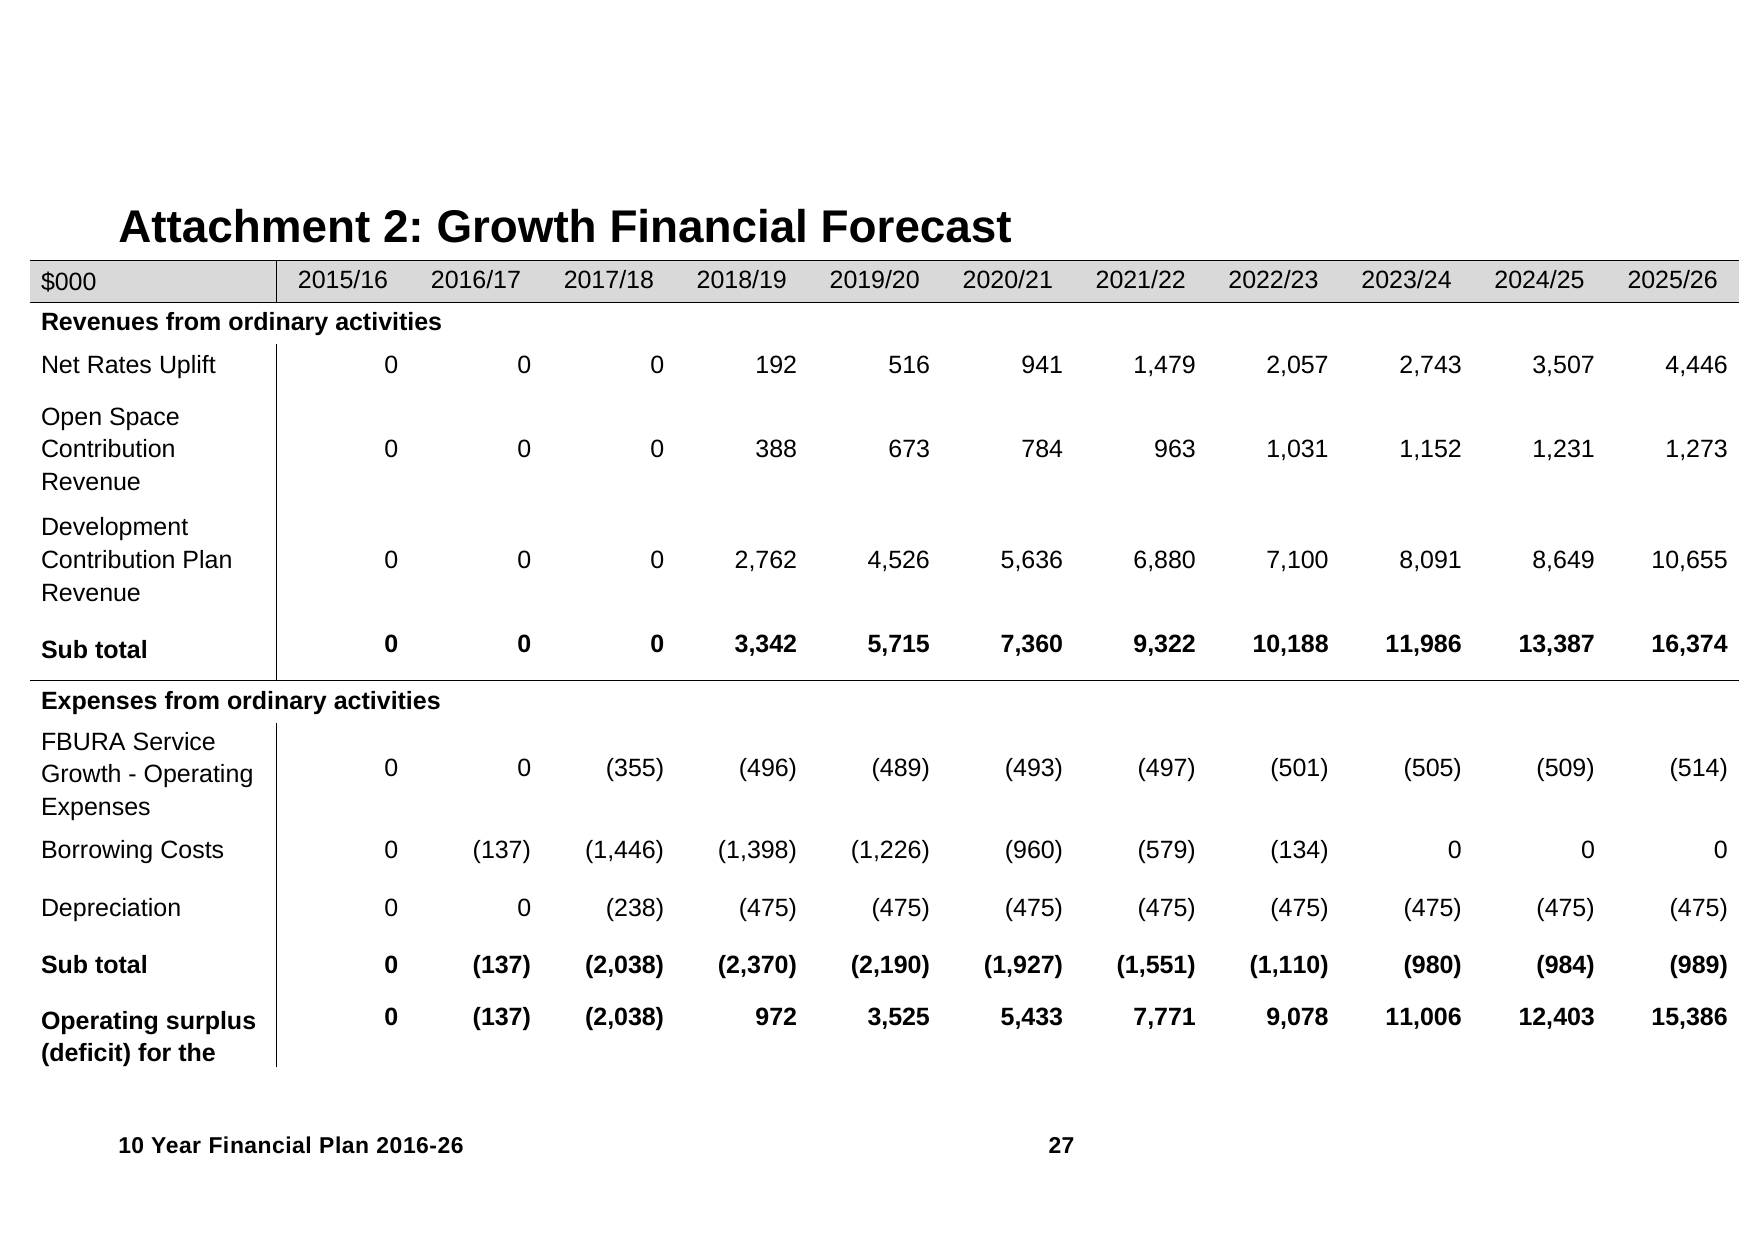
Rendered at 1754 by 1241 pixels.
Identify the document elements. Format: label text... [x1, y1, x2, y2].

table_cell 10,655 [1606, 512, 1739, 623]
table_cell 1,152 [1340, 402, 1473, 512]
table_cell 0 [409, 344, 542, 402]
table_cell (475) [1207, 886, 1340, 944]
table_cell 0 [277, 512, 409, 623]
table_cell (989) [1606, 944, 1739, 1001]
table_header 2023/24 [1340, 261, 1473, 302]
table_cell 0 [409, 402, 542, 512]
table_cell (475) [1074, 886, 1207, 944]
table_cell (475) [1340, 886, 1473, 944]
table_cell 12,403 [1473, 1001, 1606, 1067]
table_cell 4,446 [1606, 344, 1739, 402]
table_cell (501) [1207, 723, 1340, 829]
table_cell (960) [941, 829, 1074, 886]
table_cell (2,370) [675, 944, 808, 1001]
table_cell (489) [808, 723, 941, 829]
table_cell 3,342 [675, 623, 808, 680]
table_cell 2,743 [1340, 344, 1473, 402]
table_cell 0 [409, 723, 542, 829]
table_header 2019/20 [808, 261, 941, 302]
table_cell Revenues from ordinary activities [30, 303, 1739, 344]
table_cell 0 [277, 344, 409, 402]
table_cell (493) [941, 723, 1074, 829]
table_cell 8,649 [1473, 512, 1606, 623]
table_cell Net Rates Uplift [30, 344, 276, 402]
table_cell Sub total [30, 944, 276, 1001]
table_header 2025/26 [1606, 261, 1739, 302]
table_cell 0 [277, 829, 409, 886]
table_cell 0 [1473, 829, 1606, 886]
table_cell 0 [277, 402, 409, 512]
table_cell 7,771 [1074, 1001, 1207, 1067]
table_cell 11,986 [1340, 623, 1473, 680]
table_header 2017/18 [542, 261, 675, 302]
table_cell (1,226) [808, 829, 941, 886]
table_cell 10,188 [1207, 623, 1340, 680]
table_cell 8,091 [1340, 512, 1473, 623]
table_cell 0 [277, 723, 409, 829]
table_cell (475) [675, 886, 808, 944]
table_cell (1,551) [1074, 944, 1207, 1001]
table_cell (137) [409, 829, 542, 886]
table_cell 0 [277, 1001, 409, 1067]
table_header 2020/21 [941, 261, 1074, 302]
table_cell 16,374 [1606, 623, 1739, 680]
table_cell (1,927) [941, 944, 1074, 1001]
table_cell 11,006 [1340, 1001, 1473, 1067]
table_cell 0 [409, 623, 542, 680]
table_cell 0 [277, 886, 409, 944]
table_cell 1,479 [1074, 344, 1207, 402]
table_cell (134) [1207, 829, 1340, 886]
table_header 2024/25 [1473, 261, 1606, 302]
table_cell 15,386 [1606, 1001, 1739, 1067]
table_cell (238) [542, 886, 675, 944]
table_header 2018/19 [675, 261, 808, 302]
table_cell (509) [1473, 723, 1606, 829]
table_cell Borrowing Costs [30, 829, 276, 886]
table_cell 972 [675, 1001, 808, 1067]
table_cell (514) [1606, 723, 1739, 829]
table_cell 0 [1606, 829, 1739, 886]
table_cell 673 [808, 402, 941, 512]
table_cell (2,038) [542, 1001, 675, 1067]
table_cell 13,387 [1473, 623, 1606, 680]
table_cell Expenses from ordinary activities [30, 681, 1739, 722]
table_cell (1,110) [1207, 944, 1340, 1001]
table_cell Open Space Contribution Revenue [30, 402, 276, 512]
table_cell Sub total [30, 623, 276, 680]
table_cell FBURA Service Growth - Operating Expenses [30, 723, 276, 829]
table_header 2021/22 [1074, 261, 1207, 302]
table_cell 5,433 [941, 1001, 1074, 1067]
table_cell 192 [675, 344, 808, 402]
table_cell Depreciation [30, 886, 276, 944]
table_cell 1,273 [1606, 402, 1739, 512]
table_cell 963 [1074, 402, 1207, 512]
table_cell (2,038) [542, 944, 675, 1001]
table_cell 5,636 [941, 512, 1074, 623]
table_cell (1,446) [542, 829, 675, 886]
table_cell (475) [1606, 886, 1739, 944]
table_cell 388 [675, 402, 808, 512]
table_cell 3,507 [1473, 344, 1606, 402]
table_cell 6,880 [1074, 512, 1207, 623]
table_cell 0 [277, 623, 409, 680]
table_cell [30, 1001, 276, 1067]
table_cell (475) [808, 886, 941, 944]
table_cell 7,360 [941, 623, 1074, 680]
table_cell 0 [409, 886, 542, 944]
table_cell 784 [941, 402, 1074, 512]
table_cell 7,100 [1207, 512, 1340, 623]
table_cell (475) [1473, 886, 1606, 944]
table_cell (1,398) [675, 829, 808, 886]
table_cell 0 [542, 344, 675, 402]
table_cell (475) [941, 886, 1074, 944]
table_cell 0 [542, 623, 675, 680]
table_cell 0 [409, 512, 542, 623]
table_cell (980) [1340, 944, 1473, 1001]
table_header 2015/16 [277, 261, 409, 302]
table_header 2022/23 [1207, 261, 1340, 302]
table_cell (497) [1074, 723, 1207, 829]
table_cell (984) [1473, 944, 1606, 1001]
table_cell 0 [1340, 829, 1473, 886]
table_header 2016/17 [409, 261, 542, 302]
table_cell Development Contribution Plan Revenue [30, 512, 276, 623]
table_cell 4,526 [808, 512, 941, 623]
table_cell (355) [542, 723, 675, 829]
table_cell (137) [409, 1001, 542, 1067]
table_header $000 [30, 261, 276, 302]
table_cell 516 [808, 344, 941, 402]
table_cell 3,525 [808, 1001, 941, 1067]
table_cell (137) [409, 944, 542, 1001]
table_cell 9,322 [1074, 623, 1207, 680]
subtitle Attachment 2: Growth Financial Forecast [118, 200, 1636, 253]
table_cell 2,057 [1207, 344, 1340, 402]
table_cell 1,031 [1207, 402, 1340, 512]
table_cell (2,190) [808, 944, 941, 1001]
table_cell (505) [1340, 723, 1473, 829]
table_cell 9,078 [1207, 1001, 1340, 1067]
table_cell (496) [675, 723, 808, 829]
table_cell 0 [542, 512, 675, 623]
table_cell 0 [277, 944, 409, 1001]
table_cell 941 [941, 344, 1074, 402]
table_cell 1,231 [1473, 402, 1606, 512]
table_cell 5,715 [808, 623, 941, 680]
table_cell 0 [542, 402, 675, 512]
table_cell 2,762 [675, 512, 808, 623]
table_cell (579) [1074, 829, 1207, 886]
